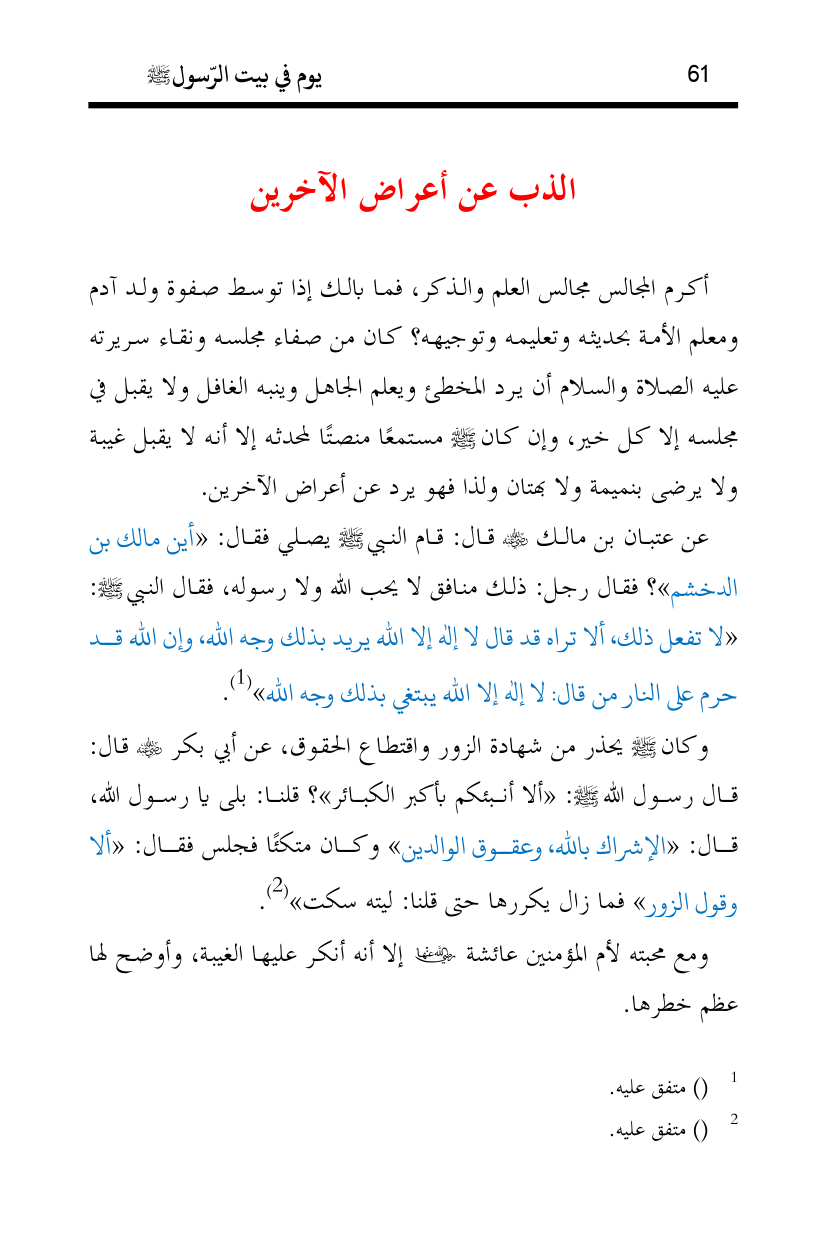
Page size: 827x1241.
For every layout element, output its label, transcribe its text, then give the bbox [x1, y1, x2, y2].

text ومع محبته لأم المؤمنين عائشة ل إلا أنه أنكر عليها الغيبة، وأوضح لها عظم خطرها. [89, 931, 738, 1030]
text عن عتبان بن مالك س قال: قام النبي ج يصلي فقال: «أين مالك بن الدخشم»؟ فقال رجل: ذلك منافق لا يحب الله ولا رسوله، فقال النبي ج: «لا تفعل ذلك، ألا تراه قد قال لا إله إلا الله يريد بذلك وجه الله، وإن الله قد حرم على النار من قال: لا إله إلا الله يبتغي بذلك وجه الله»(). [89, 513, 738, 722]
text وكان ج يحذر من شهادة الزور واقتطاع الحقوق، عن أبي بكر س قال: قال رسول الله ج: «ألا أنبئكم بأكبر الكبائر»؟ قلنا: بلى يا رسول الله، قال: «الإشراك بالله، وعقوق الوالدين» وكان متكئًا فجلس فقال: «ألا وقول الزور» فما زال يكررها حتى قلنا: ليته سكت»(). [89, 722, 738, 930]
text أكرم المجالس مجالس العلم والذكر، فما بالك إذا توسط صفوة ولد آدم ومعلم الأمة بحديثه وتعليمه وتوجيهه؟ كان من صفاء مجلسه ونقاء سريرته عليه الصلاة والسلام أن يرد المخطئ ويعلم الجاهل وينبه الغافل ولا يقبل في مجلسه إلا كل خير، وإن كان ج مستمعًا منصتًا لمحدثه إلا أنه لا يقبل غيبة ولا يرضى بنميمة ولا بهتان ولذا فهو يرد عن أعراض الآخرين. [89, 264, 738, 513]
text الذب عن أعراض الآخرين [89, 156, 738, 226]
